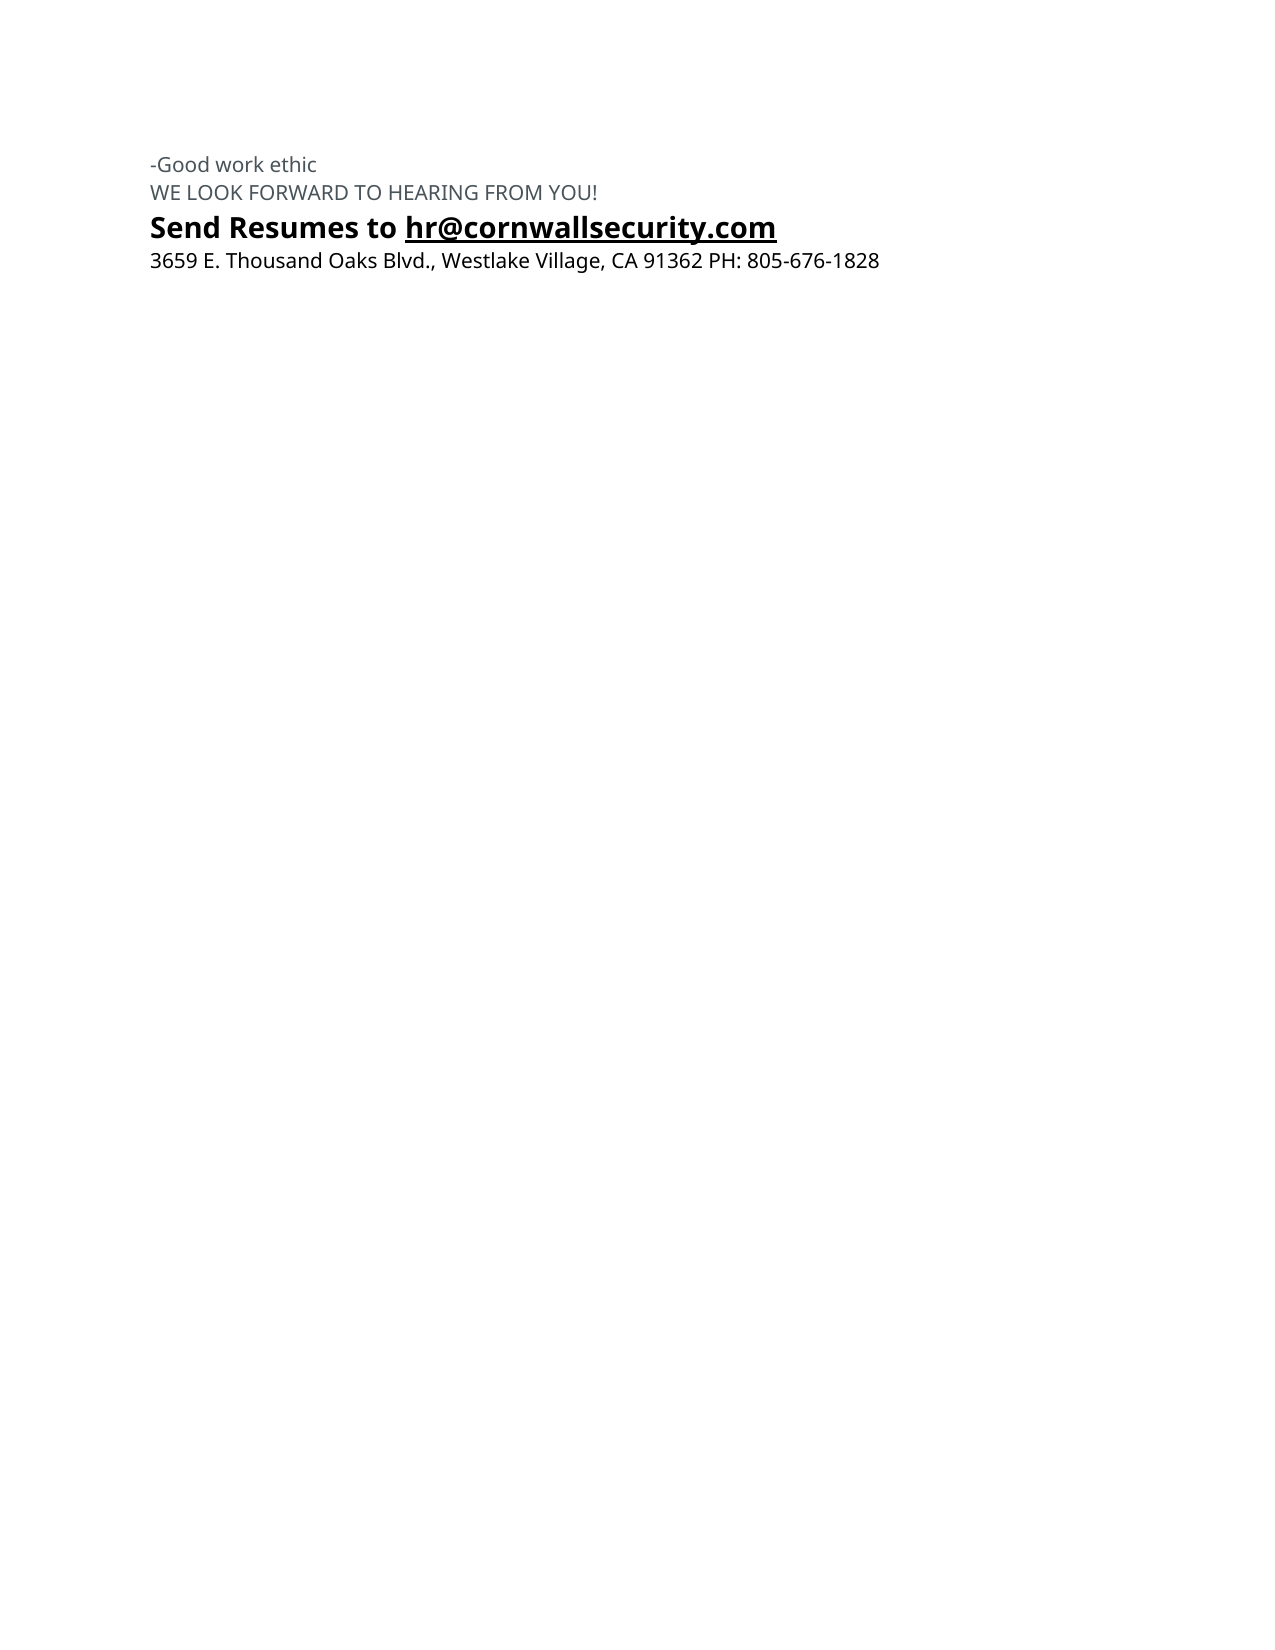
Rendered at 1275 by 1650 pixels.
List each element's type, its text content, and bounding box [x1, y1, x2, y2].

text -Good work ethic [150, 150, 1125, 178]
text WE LOOK FORWARD TO HEARING FROM YOU! [150, 178, 1125, 207]
text Send Resumes to hr@cornwallsecurity.com [150, 207, 1125, 247]
text 3659 E. Thousand Oaks Blvd., Westlake Village, CA 91362 PH: 805-676-1828 [150, 247, 1125, 275]
